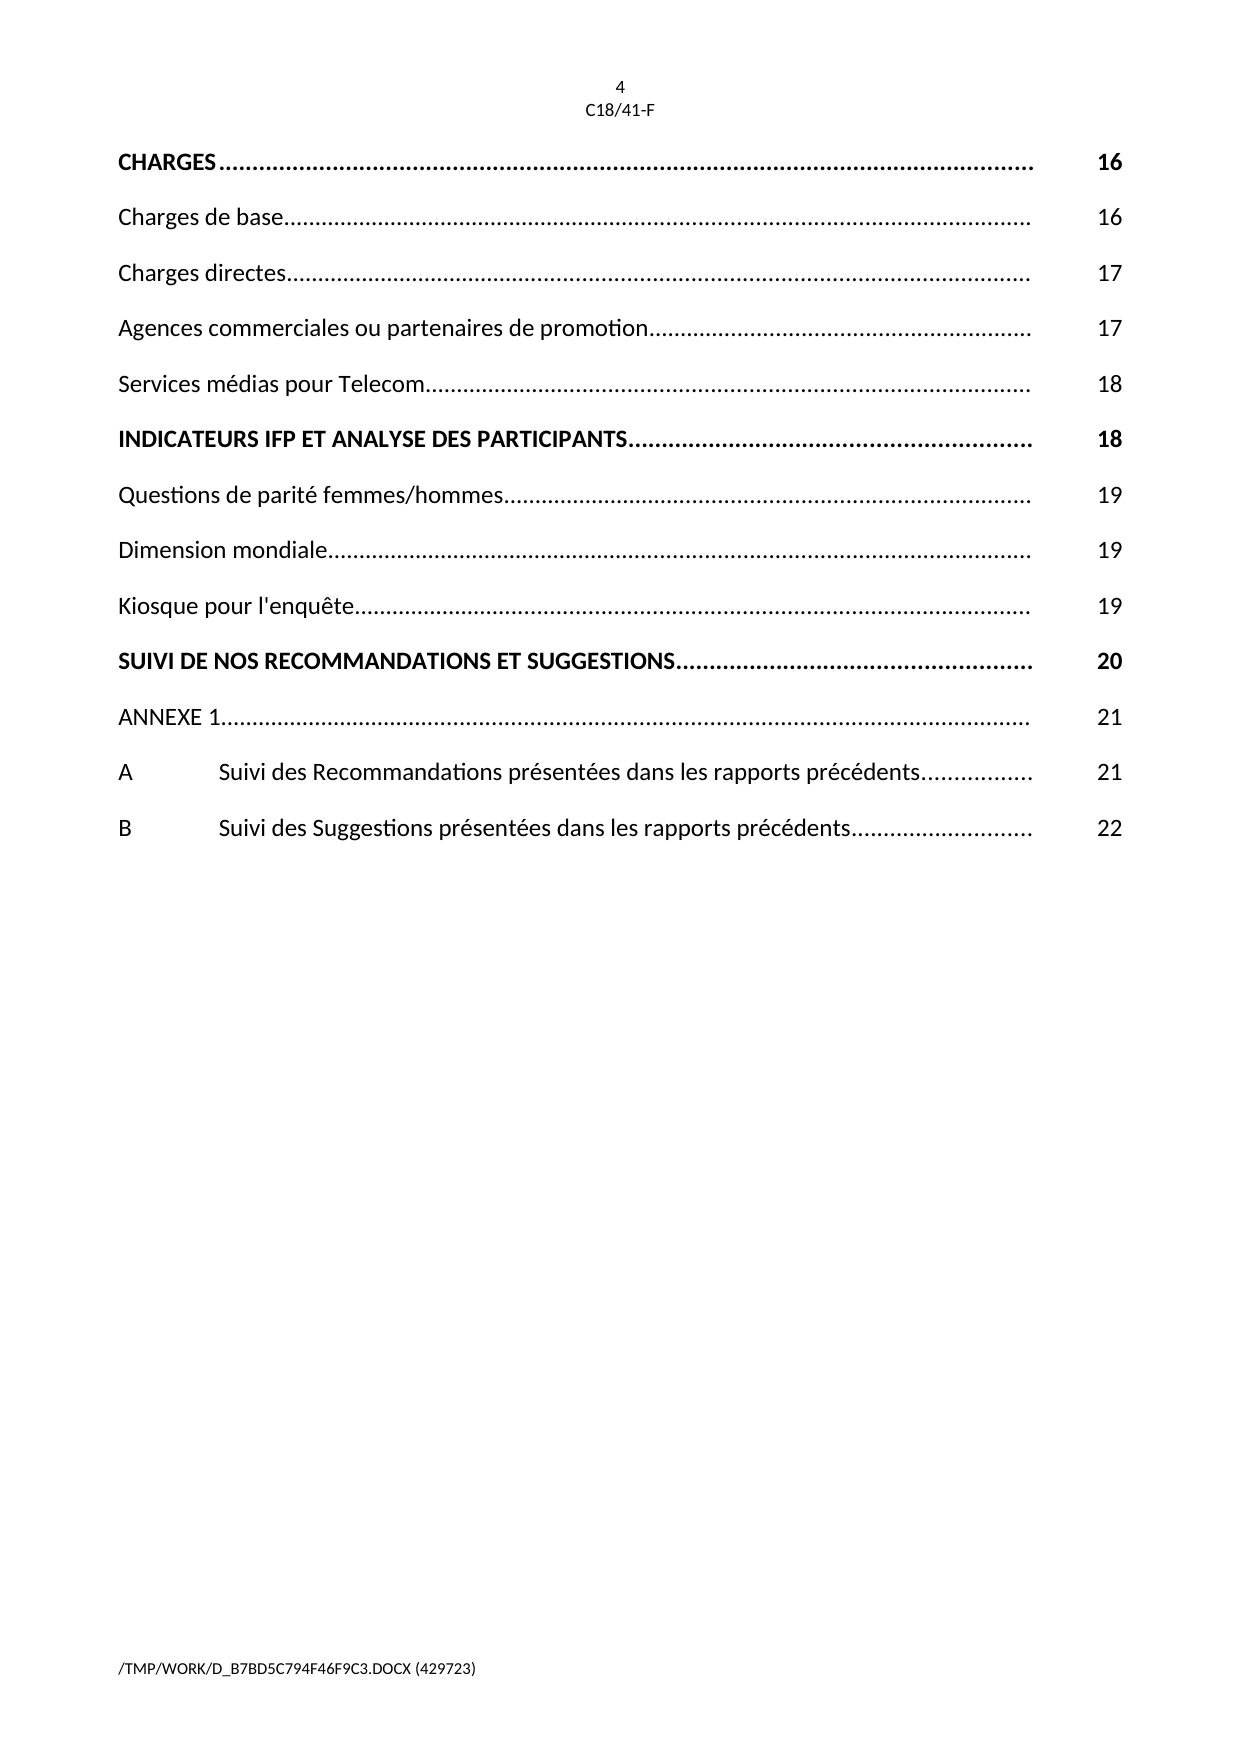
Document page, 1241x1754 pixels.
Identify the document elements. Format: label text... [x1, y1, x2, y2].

text Services médias pour Telecom 18 [118, 368, 1122, 398]
text SUIVI DE NOS RECOMMANDATIONS ET SUGGESTIONS 20 [118, 646, 1122, 676]
text INDICATEURS IFP ET ANALYSE DES PARTICIPANTS 18 [118, 423, 1122, 454]
text Dimension mondiale 19 [118, 534, 1122, 565]
text Questions de parité femmes/hommes 19 [118, 479, 1122, 509]
text CHARGES 16 [118, 146, 1122, 176]
text Charges directes 17 [118, 257, 1122, 287]
text B Suivi des Suggestions présentées dans les rapports précédents 22 [118, 812, 1122, 843]
text Charges de base 16 [118, 201, 1122, 232]
text Agences commerciales ou partenaires de promotion 17 [118, 312, 1122, 343]
text A Suivi des Recommandations présentées dans les rapports précédents 21 [118, 757, 1122, 787]
text Kiosque pour l'enquête 19 [118, 590, 1122, 621]
text ANNEXE 1 21 [118, 701, 1122, 732]
